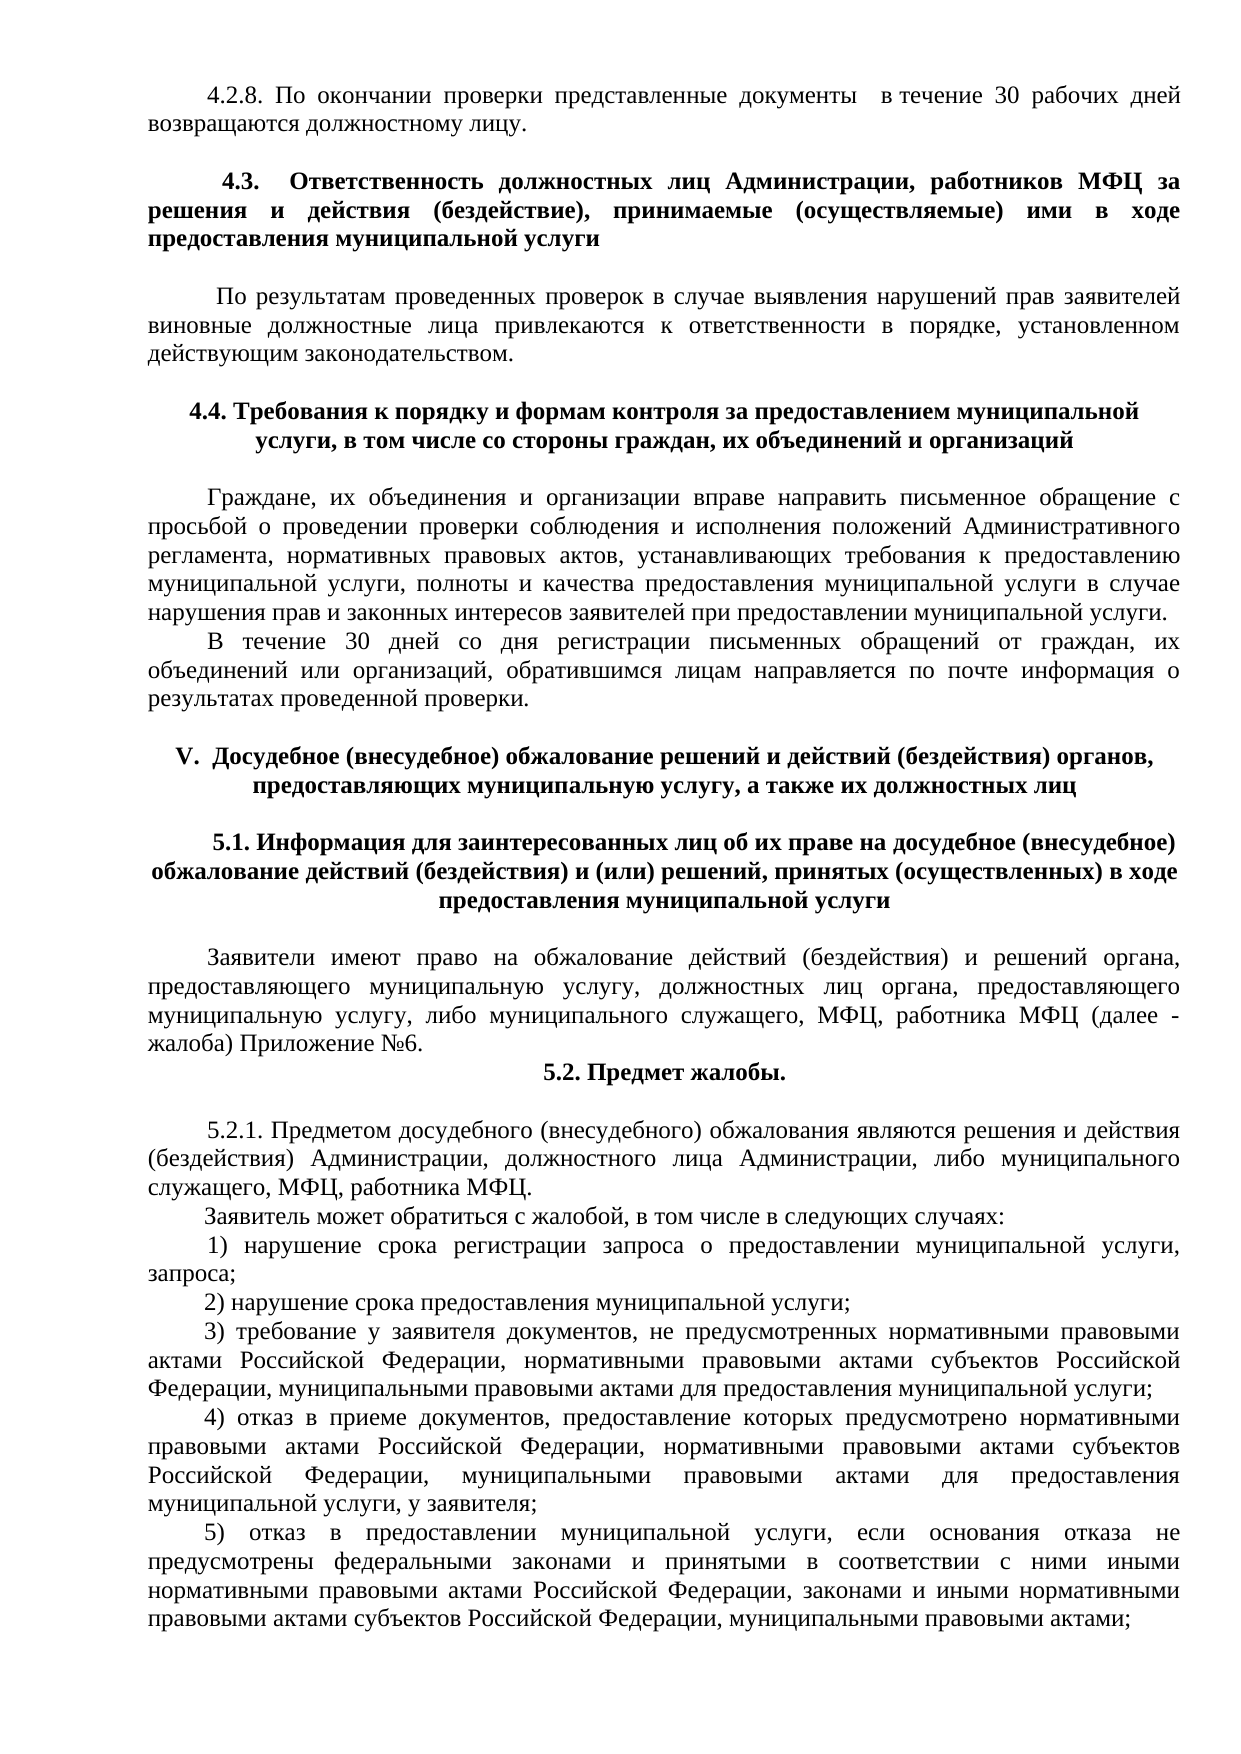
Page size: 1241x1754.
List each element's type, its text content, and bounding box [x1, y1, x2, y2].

text Заявители имеют право на обжалование действий (бездействия) и решений органа, предоставляющего муниципальную услугу, должностных лиц органа, предоставляющего муниципальную услугу, либо муниципального служащего, МФЦ, работника МФЦ (далее - жалоба) Приложение №6. [148, 942, 1181, 1057]
text 4.2.8. По окончании проверки представленные документы в течение 30 рабочих дней возвращаются должностному лицу. [148, 80, 1181, 137]
text В течение 30 дней со дня регистрации письменных обращений от граждан, их объединений или организаций, обратившимся лицам направляется по почте информация о результатах проведенной проверки. [148, 626, 1181, 712]
text 5.1. Информация для заинтересованных лиц об их праве на досудебное (внесудебное) обжалование действий (бездействия) и (или) решений, принятых (осуществленных) в ходе предоставления муниципальной услуги [148, 827, 1181, 913]
text 3) требование у заявителя документов, не предусмотренных нормативными правовыми актами Российской Федерации, нормативными правовыми актами субъектов Российской Федерации, муниципальными правовыми актами для предоставления муниципальной услуги; [148, 1316, 1181, 1402]
text 4.4. Требования к порядку и формам контроля за предоставлением муниципальной услуги, в том числе со стороны граждан, их объединений и организаций [148, 396, 1181, 453]
text 4.3. Ответственность должностных лиц Администрации, работников МФЦ за решения и действия (бездействие), принимаемые (осуществляемые) ими в ходе предоставления муниципальной услуги [148, 166, 1181, 252]
text Заявитель может обратиться с жалобой, в том числе в следующих случаях: [148, 1201, 1181, 1230]
text 1) нарушение срока регистрации запроса о предоставлении муниципальной услуги, запроса; [148, 1230, 1181, 1287]
text 5) отказ в предоставлении муниципальной услуги, если основания отказа не предусмотрены федеральными законами и принятыми в соответствии с ними иными нормативными правовыми актами Российской Федерации, законами и иными нормативными правовыми актами субъектов Российской Федерации, муниципальными правовыми актами; [148, 1517, 1181, 1632]
text По результатам проведенных проверок в случае выявления нарушений прав заявителей виновные должностные лица привлекаются к ответственности в порядке, установленном действующим законодательством. [148, 281, 1181, 367]
text 5.2.1. Предметом досудебного (внесудебного) обжалования являются решения и действия (бездействия) Администрации, должностного лица Администрации, либо муниципального служащего, МФЦ, работника МФЦ. [148, 1115, 1181, 1201]
text Граждане, их объединения и организации вправе направить письменное обращение с просьбой о проведении проверки соблюдения и исполнения положений Административного регламента, нормативных правовых актов, устанавливающих требования к предоставлению муниципальной услуги, полноты и качества предоставления муниципальной услуги в случае нарушения прав и законных интересов заявителей при предоставлении муниципальной услуги. [148, 482, 1181, 626]
text 4) отказ в приеме документов, предоставление которых предусмотрено нормативными правовыми актами Российской Федерации, нормативными правовыми актами субъектов Российской Федерации, муниципальными правовыми актами для предоставления муниципальной услуги, у заявителя; [148, 1402, 1181, 1517]
text V. Досудебное (внесудебное) обжалование решений и действий (бездействия) органов, предоставляющих муниципальную услугу, а также их должностных лиц [148, 741, 1181, 798]
text 2) нарушение срока предоставления муниципальной услуги; [148, 1287, 1181, 1316]
text 5.2. Предмет жалобы. [148, 1057, 1181, 1086]
